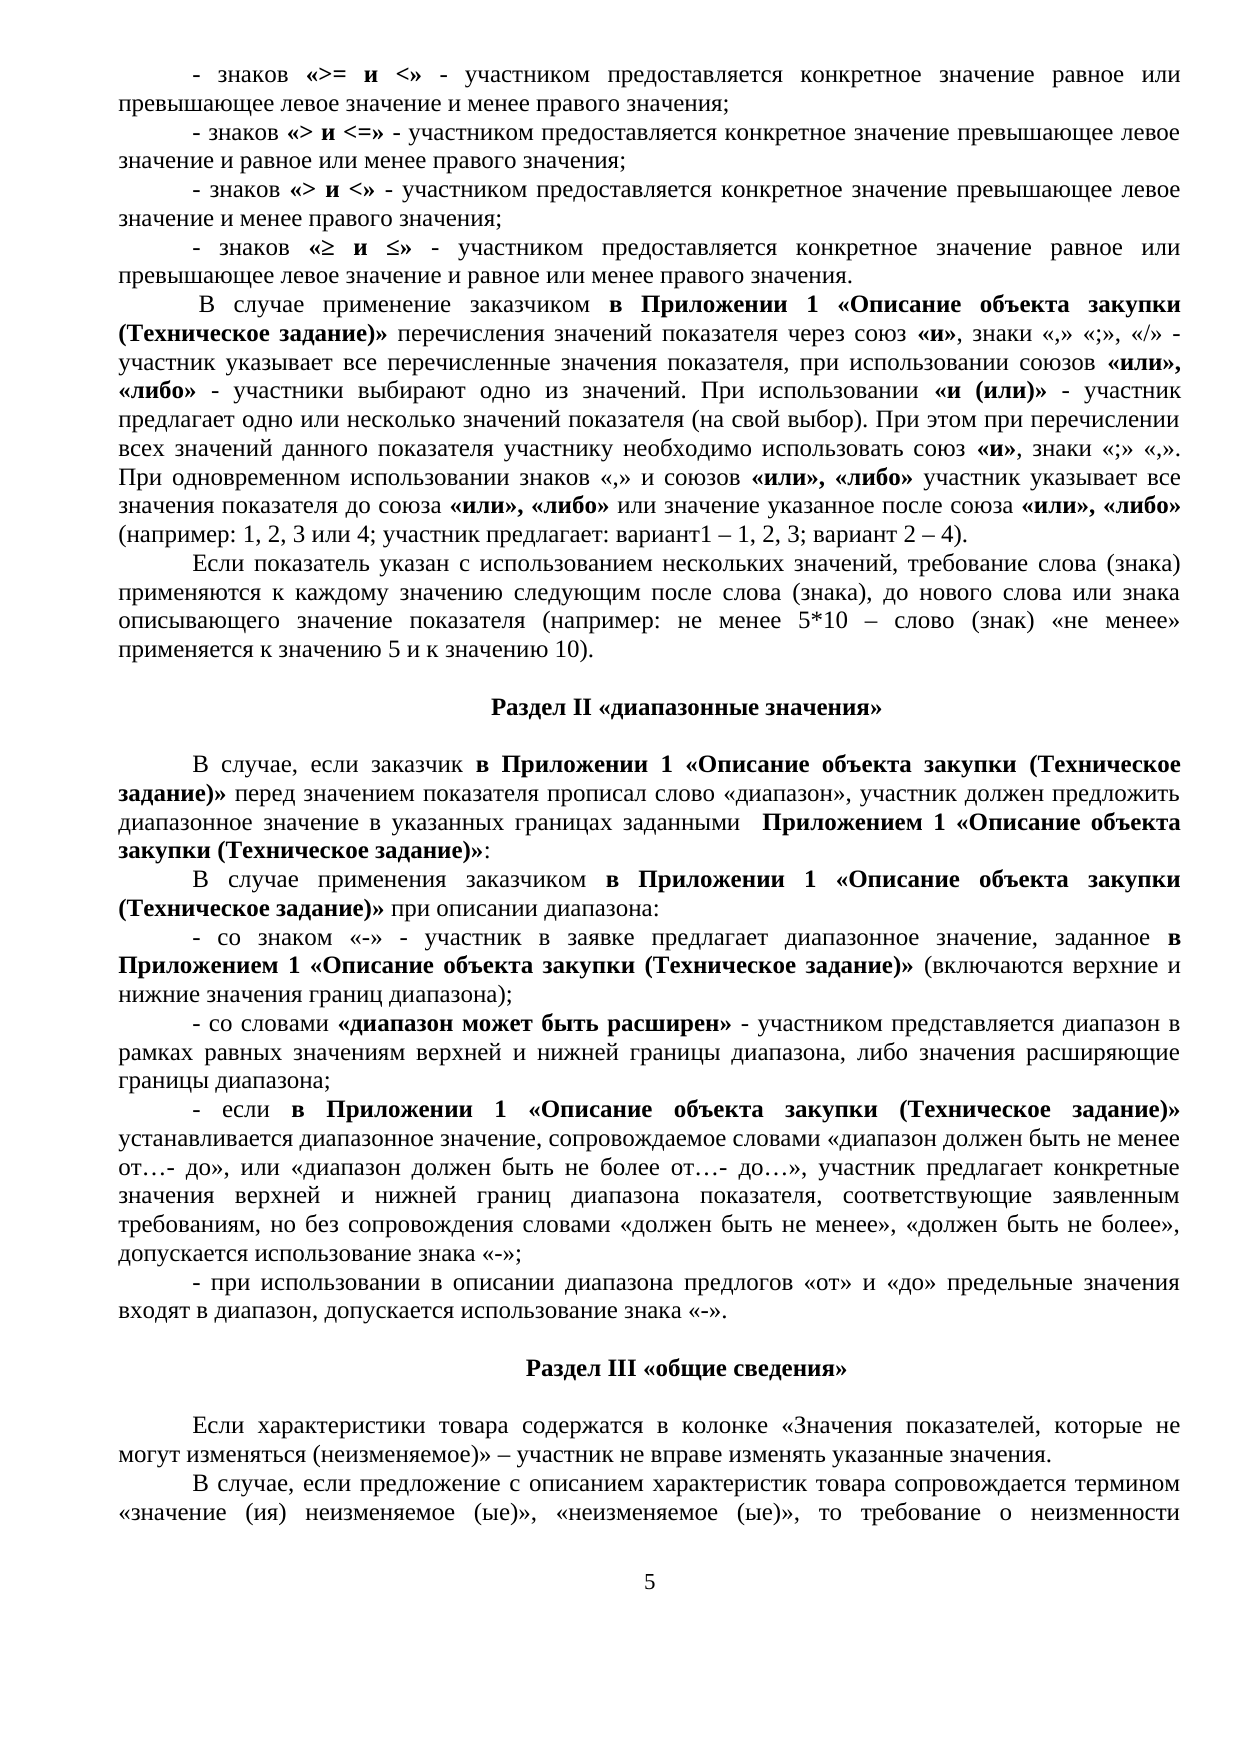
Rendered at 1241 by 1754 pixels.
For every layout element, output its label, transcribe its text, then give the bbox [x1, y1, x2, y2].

text В случае применение заказчиком в Приложении 1 «Описание объекта закупки (Техническое задание)» перечисления значений показателя через союз «и», знаки «,» «;», «/» - участник указывает все перечисленные значения показателя, при использовании союзов «или», «либо» - участники выбирают одно из значений. При использовании «и (или)» - участник предлагает одно или несколько значений показателя (на свой выбор). При этом при перечислении всех значений данного показателя участнику необходимо использовать союз «и», знаки «;» «,». При одновременном использовании знаков «,» и союзов «или», «либо» участник указывает все значения показателя до союза «или», «либо» или значение указанное после союза «или», «либо» (например: 1, 2, 3 или 4; участник предлагает: вариант1 – 1, 2, 3; вариант 2 – 4). [118, 289, 1181, 548]
text - знаков «> и <=» - участником предоставляется конкретное значение превышающее левое значение и равное или менее правого значения; [118, 117, 1181, 174]
text - знаков «≥ и ≤» - участником предоставляется конкретное значение равное или превышающее левое значение и равное или менее правого значения. [118, 232, 1181, 289]
text В случае применения заказчиком в Приложении 1 «Описание объекта закупки (Техническое задание)» при описании диапазона: [118, 864, 1181, 922]
text - со знаком «-» - участник в заявке предлагает диапазонное значение, заданное в Приложением 1 «Описание объекта закупки (Техническое задание)» (включаются верхние и нижние значения границ диапазона); [118, 922, 1181, 1008]
text Если показатель указан с использованием нескольких значений, требование слова (знака) применяются к каждому значению следующим после слова (знака), до нового слова или знака описывающего значение показателя (например: не менее 5*10 – слово (знак) «не менее» применяется к значению 5 и к значению 10). [118, 548, 1181, 663]
text Раздел II «диапазонные значения» [118, 692, 1181, 720]
text - при использовании в описании диапазона предлогов «от» и «до» предельные значения входят в диапазон, допускается использование знака «-». [118, 1267, 1181, 1324]
text - знаков «> и <» - участником предоставляется конкретное значение превышающее левое значение и менее правого значения; [118, 174, 1181, 232]
text В случае, если заказчик в Приложении 1 «Описание объекта закупки (Техническое задание)» перед значением показателя прописал слово «диапазон», участник должен предложить диапазонное значение в указанных границах заданными Приложением 1 «Описание объекта закупки (Техническое задание)»: [118, 749, 1181, 864]
text - со словами «диапазон может быть расширен» - участником представляется диапазон в рамках равных значениям верхней и нижней границы диапазона, либо значения расширяющие границы диапазона; [118, 1008, 1181, 1094]
text Раздел III «общие сведения» [118, 1353, 1181, 1382]
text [118, 1468, 1181, 1525]
text Если характеристики товара содержатся в колонке «Значения показателей, которые не могут изменяться (неизменяемое)» – участник не вправе изменять указанные значения. [118, 1410, 1181, 1468]
text - знаков «>= и <» - участником предоставляется конкретное значение равное или превышающее левое значение и менее правого значения; [118, 59, 1181, 117]
text - если в Приложении 1 «Описание объекта закупки (Техническое задание)» устанавливается диапазонное значение, сопровождаемое словами «диапазон должен быть не менее от…- до», или «диапазон должен быть не более от…- до…», участник предлагает конкретные значения верхней и нижней границ диапазона показателя, соответствующие заявленным требованиям, но без сопровождения словами «должен быть не менее», «должен быть не более», допускается использование знака «-»; [118, 1094, 1181, 1267]
